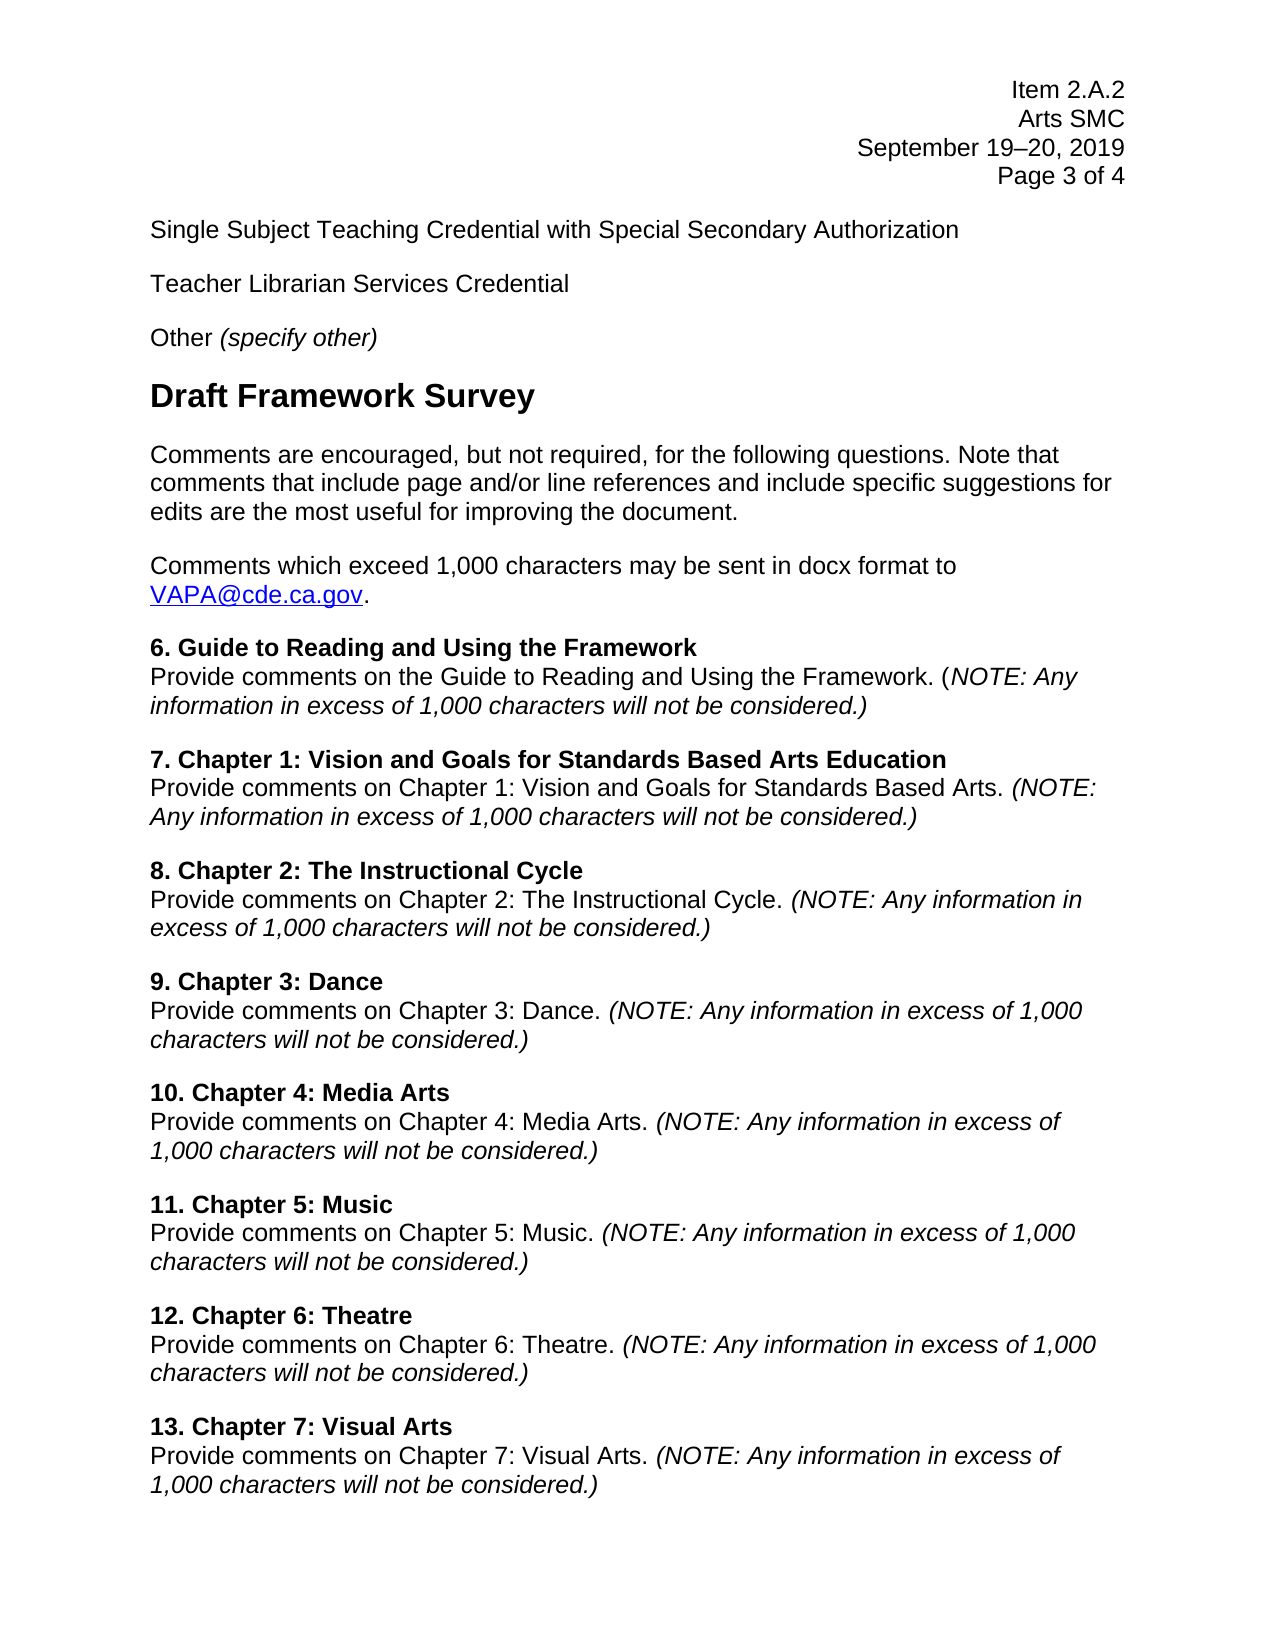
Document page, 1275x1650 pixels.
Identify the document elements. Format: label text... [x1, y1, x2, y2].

text Provide comments on Chapter 4: Media Arts. (NOTE: Any information in excess of 1,000 characters will not be considered.) [150, 1107, 1125, 1165]
text Comments are encouraged, but not required, for the following questions. Note that comments that include page and/or line references and include specific suggestions for edits are the most useful for improving the document. [150, 440, 1125, 526]
text Provide comments on Chapter 3: Dance. (NOTE: Any information in excess of 1,000 characters will not be considered.) [150, 996, 1125, 1053]
text 9. Chapter 3: Dance [150, 967, 1125, 996]
subtitle Draft Framework Survey [150, 376, 1125, 415]
text Provide comments on Chapter 2: The Instructional Cycle. (NOTE: Any information in excess of 1,000 characters will not be considered.) [150, 885, 1125, 942]
text 10. Chapter 4: Media Arts [150, 1078, 1125, 1107]
text 6. Guide to Reading and Using the Framework [150, 633, 1125, 662]
text 8. Chapter 2: The Instructional Cycle [150, 856, 1125, 885]
text Comments which exceed 1,000 characters may be sent in docx format to VAPA@cde.ca.gov. [150, 551, 1125, 608]
text Teacher Librarian Services Credential [150, 269, 1125, 297]
text Provide comments on Chapter 5: Music. (NOTE: Any information in excess of 1,000 characters will not be considered.) [150, 1218, 1125, 1276]
text 12. Chapter 6: Theatre [150, 1301, 1125, 1330]
text Single Subject Teaching Credential with Special Secondary Authorization [150, 215, 1125, 244]
text Other (specify other) [150, 322, 1125, 351]
text Provide comments on the Guide to Reading and Using the Framework. (NOTE: Any information in excess of 1,000 characters will not be considered.) [150, 662, 1125, 720]
text 13. Chapter 7: Visual Arts [150, 1412, 1125, 1441]
text 7. Chapter 1: Vision and Goals for Standards Based Arts Education [150, 745, 1125, 773]
text Provide comments on Chapter 7: Visual Arts. (NOTE: Any information in excess of 1,000 characters will not be considered.) [150, 1441, 1125, 1498]
text Provide comments on Chapter 1: Vision and Goals for Standards Based Arts. (NOTE: Any information in excess of 1,000 characters will not be considered.) [150, 773, 1125, 831]
text Provide comments on Chapter 6: Theatre. (NOTE: Any information in excess of 1,000 characters will not be considered.) [150, 1330, 1125, 1387]
text 11. Chapter 5: Music [150, 1190, 1125, 1218]
